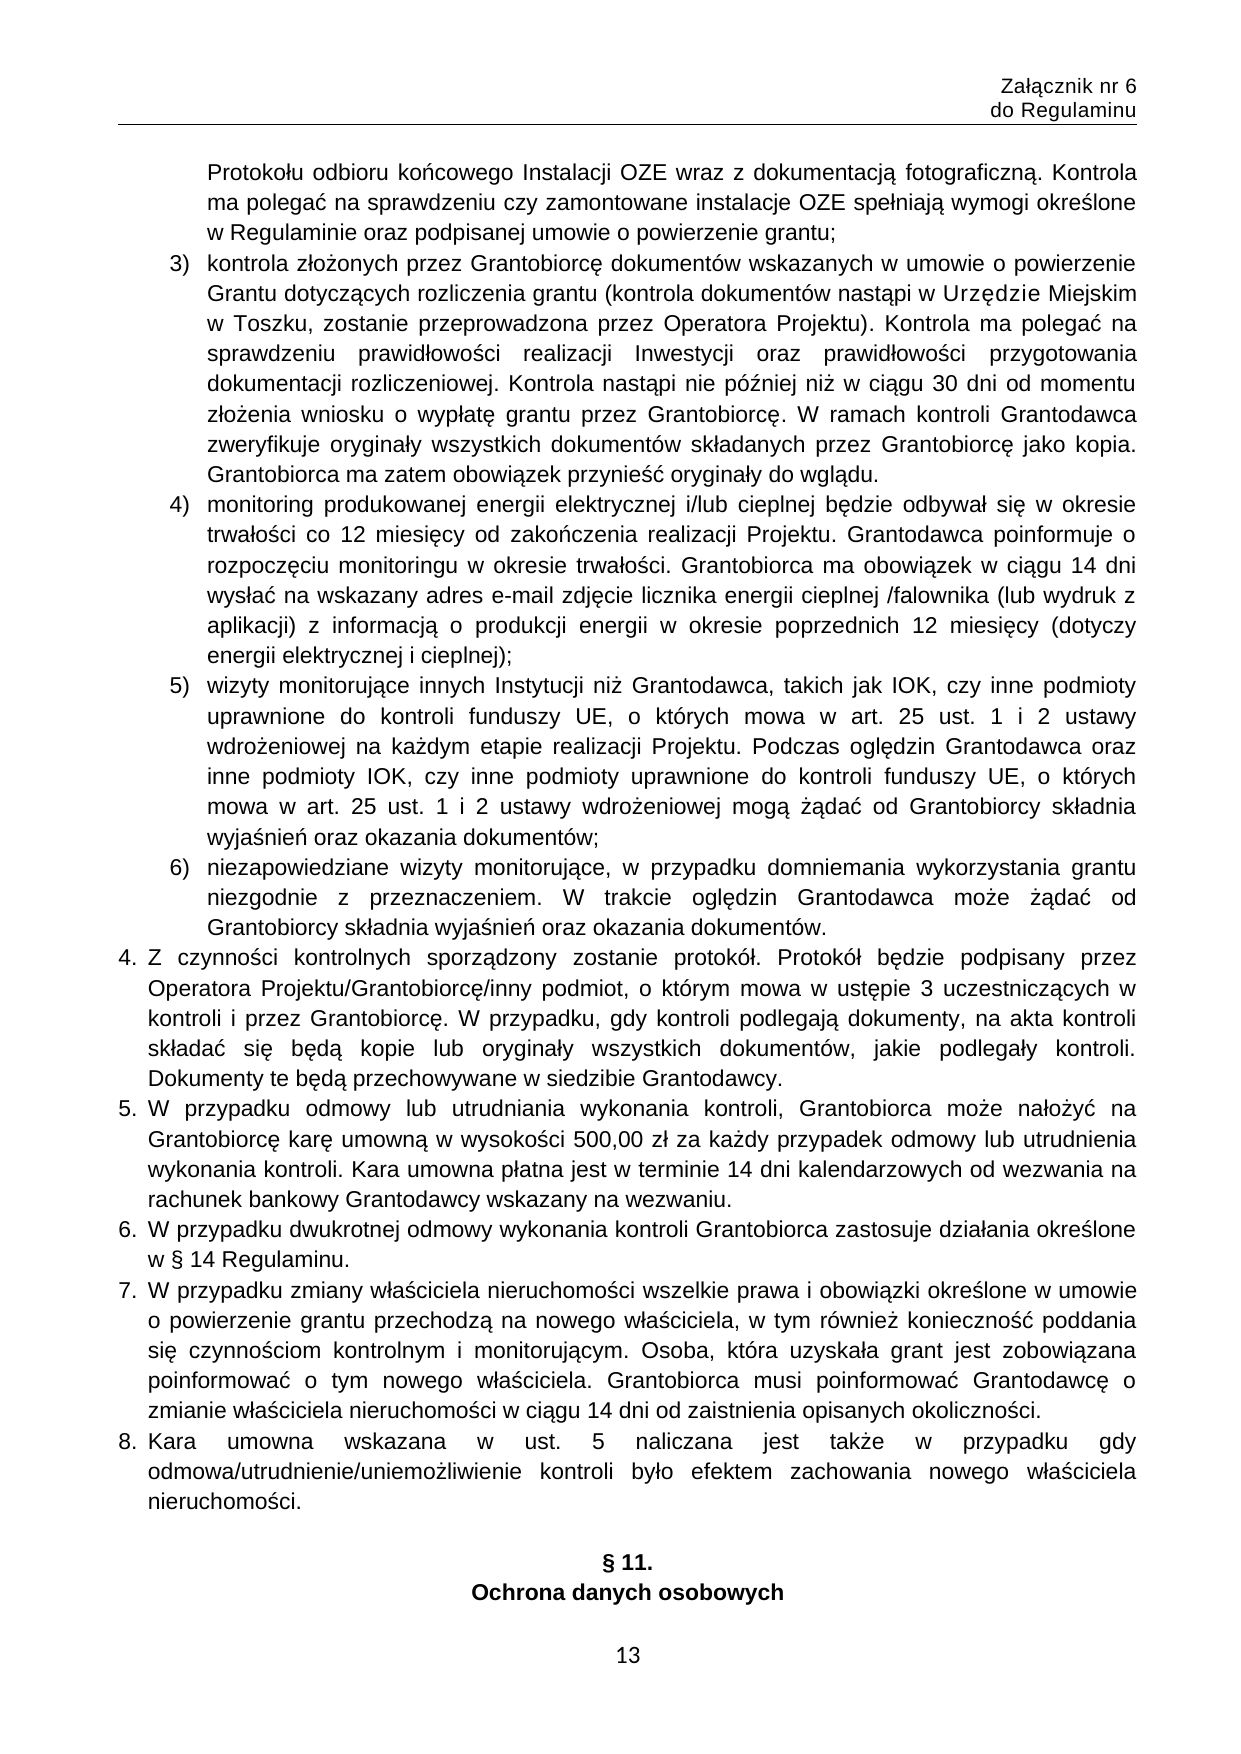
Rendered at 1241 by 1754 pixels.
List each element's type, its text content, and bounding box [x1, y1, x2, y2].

list monitoring produkowanej energii elektrycznej i/lub cieplnej będzie odbywał się w okresie trwałości co 12 miesięcy od zakończenia realizacji Projektu. Grantodawca poinformuje o rozpoczęciu monitoringu w okresie trwałości. Grantobiorca ma obowiązek w ciągu 14 dni wysłać na wskazany adres e-mail zdjęcie licznika energii cieplnej /falownika (lub wydruk z aplikacji) z informacją o produkcji energii w okresie poprzednich 12 miesięcy (dotyczy energii elektrycznej i cieplnej); [169, 491, 1137, 668]
list kontrola złożonych przez Grantobiorcę dokumentów wskazanych w umowie o powierzenie Grantu dotyczących rozliczenia grantu (kontrola dokumentów nastąpi w Urzędzie Miejskim w Toszku, zostanie przeprowadzona przez Operatora Projektu). Kontrola ma polegać na sprawdzeniu prawidłowości realizacji Inwestycji oraz prawidłowości przygotowania dokumentacji rozliczeniowej. Kontrola nastąpi nie później niż w ciągu 30 dni od momentu złożenia wniosku o wypłatę grantu przez Grantobiorcę. W ramach kontroli Grantodawca zweryfikuje oryginały wszystkich dokumentów składanych przez Grantobiorcę jako kopia. Grantobiorca ma zatem obowiązek przynieść oryginały do wglądu. [169, 249, 1137, 487]
text § 11. [118, 1548, 1137, 1575]
list niezapowiedziane wizyty monitorujące, w przypadku domniemania wykorzystania grantu niezgodnie z przeznaczeniem. W trakcie oględzin Grantodawca może żądać od Grantobiorcy składnia wyjaśnień oraz okazania dokumentów. [169, 854, 1137, 940]
list W przypadku zmiany właściciela nieruchomości wszelkie prawa i obowiązki określone w umowie o powierzenie grantu przechodzą na nowego właściciela, w tym również konieczność poddania się czynnościom kontrolnym i monitorującym. Osoba, która uzyskała grant jest zobowiązana poinformować o tym nowego właściciela. Grantobiorca musi poinformować Grantodawcę o zmianie właściciela nieruchomości w ciągu 14 dni od zaistnienia opisanych okoliczności. [118, 1277, 1137, 1424]
list Z czynności kontrolnych sporządzony zostanie protokół. Protokół będzie podpisany przez Operatora Projektu/Grantobiorcę/inny podmiot, o którym mowa w ustępie 3 uczestniczących w kontroli i przez Grantobiorcę. W przypadku, gdy kontroli podlegają dokumenty, na akta kontroli składać się będą kopie lub oryginały wszystkich dokumentów, jakie podlegały kontroli. Dokumenty te będą przechowywane w siedzibie Grantodawcy. [118, 944, 1137, 1091]
list W przypadku odmowy lub utrudniania wykonania kontroli, Grantobiorca może nałożyć na Grantobiorcę karę umowną w wysokości 500,00 zł za każdy przypadek odmowy lub utrudnienia wykonania kontroli. Kara umowna płatna jest w terminie 14 dni kalendarzowych od wezwania na rachunek bankowy Grantodawcy wskazany na wezwaniu. [118, 1095, 1137, 1212]
text Ochrona danych osobowych [118, 1579, 1137, 1605]
list W przypadku dwukrotnej odmowy wykonania kontroli Grantobiorca zastosuje działania określone w § 14 Regulaminu. [118, 1216, 1137, 1273]
list wizyty monitorujące innych Instytucji niż Grantodawca, takich jak IOK, czy inne podmioty uprawnione do kontroli funduszy UE, o których mowa w art. 25 ust. 1 i 2 ustawy wdrożeniowej na każdym etapie realizacji Projektu. Podczas oględzin Grantodawca oraz inne podmioty IOK, czy inne podmioty uprawnione do kontroli funduszy UE, o których mowa w art. 25 ust. 1 i 2 ustawy wdrożeniowej mogą żądać od Grantobiorcy składnia wyjaśnień oraz okazania dokumentów; [169, 672, 1137, 850]
list Kara umowna wskazana w ust. 5 naliczana jest także w przypadku gdy odmowa/utrudnienie/uniemożliwienie kontroli było efektem zachowania nowego właściciela nieruchomości. [118, 1428, 1137, 1514]
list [177, 159, 1137, 246]
